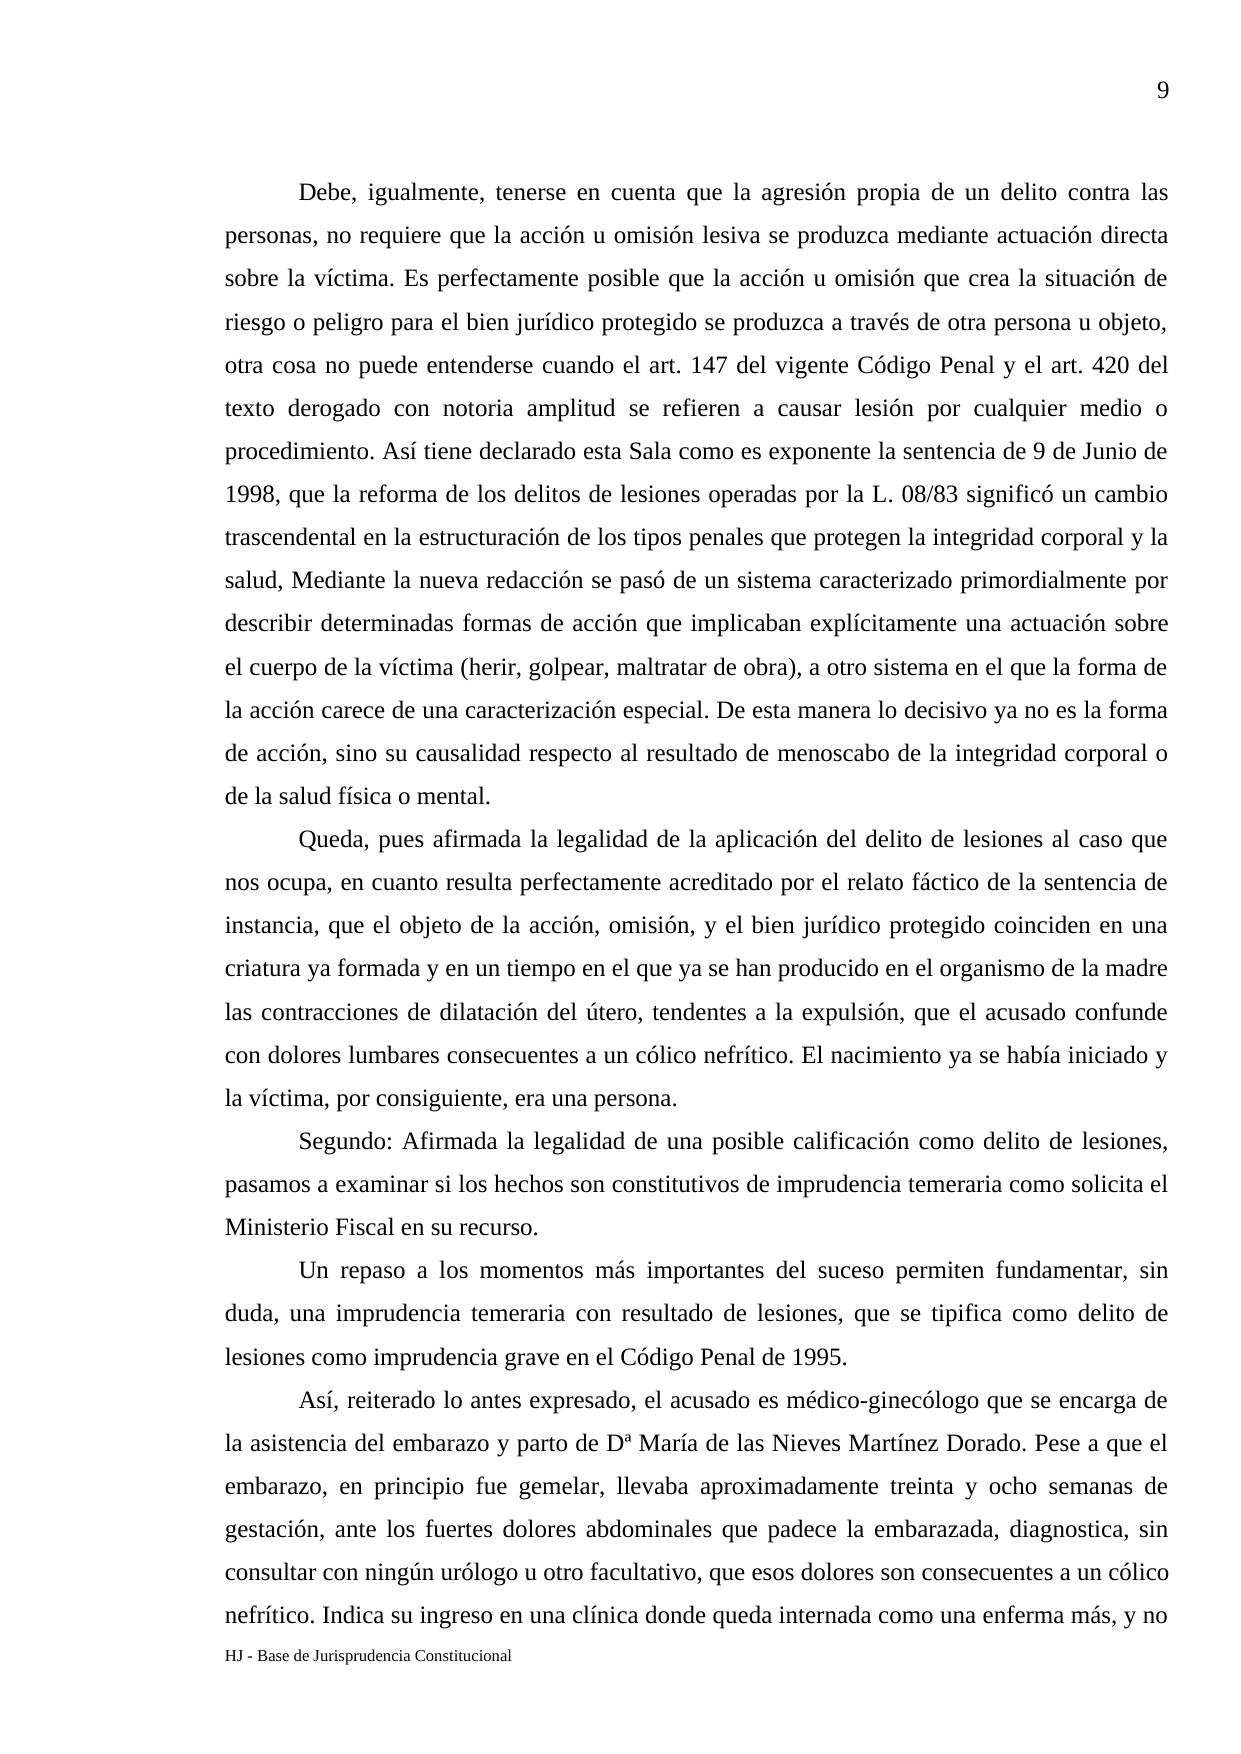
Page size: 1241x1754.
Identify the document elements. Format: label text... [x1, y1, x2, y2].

text Un repaso a los momentos más importantes del suceso permiten fundamentar, sin duda, una imprudencia temeraria con resultado de lesiones, que se tipifica como delito de lesiones como imprudencia grave en el Código Penal de 1995. [224, 1255, 1169, 1370]
text Queda, pues afirmada la legalidad de la aplicación del delito de lesiones al caso que nos ocupa, en cuanto resulta perfectamente acreditado por el relato fáctico de la sentencia de instancia, que el objeto de la acción, omisión, y el bien jurídico protegido coinciden en una criatura ya formada y en un tiempo en el que ya se han producido en el organismo de la madre las contracciones de dilatación del útero, tendentes a la expulsión, que el acusado confunde con dolores lumbares consecuentes a un cólico nefrítico. El nacimiento ya se había iniciado y la víctima, por consiguiente, era una persona. [224, 824, 1169, 1112]
text Debe, igualmente, tenerse en cuenta que la agresión propia de un delito contra las personas, no requiere que la acción u omisión lesiva se produzca mediante actuación directa sobre la víctima. Es perfectamente posible que la acción u omisión que crea la situación de riesgo o peligro para el bien jurídico protegido se produzca a través de otra persona u objeto, otra cosa no puede entenderse cuando el art. 147 del vigente Código Penal y el art. 420 del texto derogado con notoria amplitud se refieren a causar lesión por cualquier medio o procedimiento. Así tiene declarado esta Sala como es exponente la sentencia de 9 de Junio de 1998, que la reforma de los delitos de lesiones operadas por la L. 08/83 significó un cambio trascendental en la estructuración de los tipos penales que protegen la integridad corporal y la salud, Mediante la nueva redacción se pasó de un sistema caracterizado primordialmente por describir determinadas formas de acción que implicaban explícitamente una actuación sobre el cuerpo de la víctima (herir, golpear, maltratar de obra), a otro sistema en el que la forma de la acción carece de una caracterización especial. De esta manera lo decisivo ya no es la forma de acción, sino su causalidad respecto al resultado de menoscabo de la integridad corporal o de la salud física o mental. [224, 177, 1169, 810]
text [224, 1385, 1169, 1629]
text Segundo: Afirmada la legalidad de una posible calificación como delito de lesiones, pasamos a examinar si los hechos son constitutivos de imprudencia temeraria como solicita el Ministerio Fiscal en su recurso. [224, 1126, 1169, 1241]
